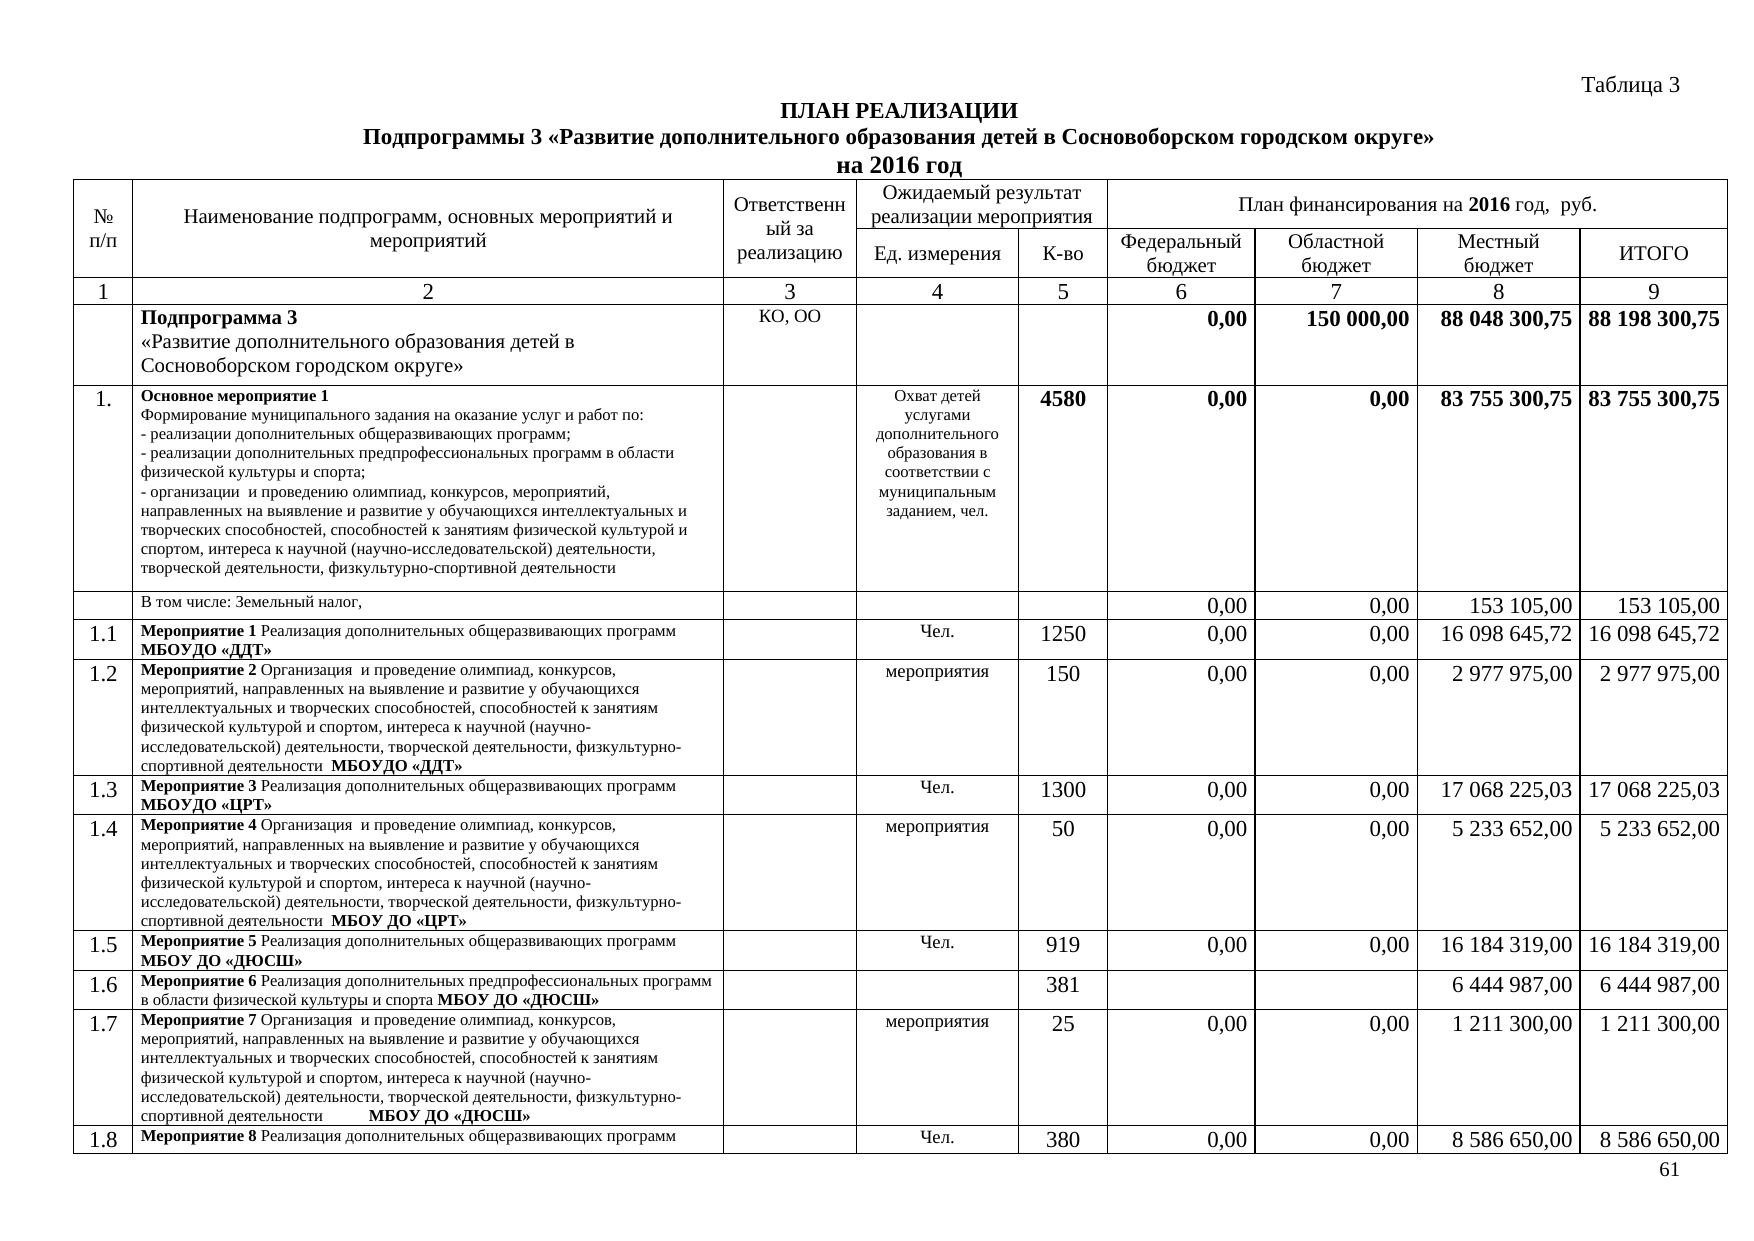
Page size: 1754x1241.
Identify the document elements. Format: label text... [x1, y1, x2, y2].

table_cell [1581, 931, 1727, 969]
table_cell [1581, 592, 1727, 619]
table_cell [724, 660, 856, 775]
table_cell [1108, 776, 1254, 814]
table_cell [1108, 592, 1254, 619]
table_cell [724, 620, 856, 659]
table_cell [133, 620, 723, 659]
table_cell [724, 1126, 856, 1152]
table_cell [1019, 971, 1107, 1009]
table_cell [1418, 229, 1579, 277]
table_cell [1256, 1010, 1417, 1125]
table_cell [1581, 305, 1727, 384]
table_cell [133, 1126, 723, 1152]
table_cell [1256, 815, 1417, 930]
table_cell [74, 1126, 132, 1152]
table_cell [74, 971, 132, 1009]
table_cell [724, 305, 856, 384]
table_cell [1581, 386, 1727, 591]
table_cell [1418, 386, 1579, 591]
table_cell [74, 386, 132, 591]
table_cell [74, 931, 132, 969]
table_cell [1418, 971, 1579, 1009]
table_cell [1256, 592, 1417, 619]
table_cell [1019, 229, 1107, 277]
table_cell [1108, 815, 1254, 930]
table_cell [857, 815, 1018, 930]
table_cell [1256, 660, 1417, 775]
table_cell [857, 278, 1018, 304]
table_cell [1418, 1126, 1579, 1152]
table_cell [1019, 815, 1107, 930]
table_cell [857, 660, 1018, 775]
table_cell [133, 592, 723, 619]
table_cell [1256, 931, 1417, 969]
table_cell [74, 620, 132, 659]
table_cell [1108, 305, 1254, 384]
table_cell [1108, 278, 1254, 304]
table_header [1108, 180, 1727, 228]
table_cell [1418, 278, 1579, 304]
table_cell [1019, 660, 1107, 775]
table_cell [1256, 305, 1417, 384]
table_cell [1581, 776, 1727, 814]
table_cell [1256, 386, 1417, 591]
text Таблица 3 [118, 71, 1680, 97]
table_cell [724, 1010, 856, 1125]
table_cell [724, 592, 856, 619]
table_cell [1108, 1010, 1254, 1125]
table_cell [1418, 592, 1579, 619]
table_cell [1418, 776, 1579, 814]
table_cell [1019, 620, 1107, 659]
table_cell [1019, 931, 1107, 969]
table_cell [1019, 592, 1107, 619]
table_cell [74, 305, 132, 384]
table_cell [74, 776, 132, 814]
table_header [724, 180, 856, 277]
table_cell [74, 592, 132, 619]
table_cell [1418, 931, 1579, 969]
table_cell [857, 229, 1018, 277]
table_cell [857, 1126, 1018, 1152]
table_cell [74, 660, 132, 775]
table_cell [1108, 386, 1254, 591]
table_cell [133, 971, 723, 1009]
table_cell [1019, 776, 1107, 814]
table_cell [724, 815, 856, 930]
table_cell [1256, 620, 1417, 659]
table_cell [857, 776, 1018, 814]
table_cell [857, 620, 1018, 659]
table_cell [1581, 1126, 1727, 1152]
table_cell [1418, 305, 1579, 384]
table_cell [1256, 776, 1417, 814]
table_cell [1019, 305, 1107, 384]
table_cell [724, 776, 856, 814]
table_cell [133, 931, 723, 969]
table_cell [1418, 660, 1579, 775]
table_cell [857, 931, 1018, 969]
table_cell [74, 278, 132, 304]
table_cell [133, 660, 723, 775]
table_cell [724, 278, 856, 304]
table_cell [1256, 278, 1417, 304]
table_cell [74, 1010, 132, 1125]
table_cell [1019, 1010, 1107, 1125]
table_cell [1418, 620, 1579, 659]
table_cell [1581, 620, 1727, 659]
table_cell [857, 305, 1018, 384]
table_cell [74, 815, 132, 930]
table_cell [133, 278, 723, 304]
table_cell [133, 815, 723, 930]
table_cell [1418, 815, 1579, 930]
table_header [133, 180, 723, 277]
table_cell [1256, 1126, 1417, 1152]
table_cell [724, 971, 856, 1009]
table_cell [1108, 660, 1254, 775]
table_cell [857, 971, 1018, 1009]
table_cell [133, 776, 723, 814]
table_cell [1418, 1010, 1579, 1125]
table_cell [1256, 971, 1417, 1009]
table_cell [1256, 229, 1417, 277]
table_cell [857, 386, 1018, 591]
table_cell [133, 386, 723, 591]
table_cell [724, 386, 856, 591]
text ПЛАН РЕАЛИЗАЦИИ [118, 97, 1680, 123]
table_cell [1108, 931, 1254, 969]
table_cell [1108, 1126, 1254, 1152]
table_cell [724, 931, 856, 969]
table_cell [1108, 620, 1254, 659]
text на 2016 год [118, 150, 1680, 178]
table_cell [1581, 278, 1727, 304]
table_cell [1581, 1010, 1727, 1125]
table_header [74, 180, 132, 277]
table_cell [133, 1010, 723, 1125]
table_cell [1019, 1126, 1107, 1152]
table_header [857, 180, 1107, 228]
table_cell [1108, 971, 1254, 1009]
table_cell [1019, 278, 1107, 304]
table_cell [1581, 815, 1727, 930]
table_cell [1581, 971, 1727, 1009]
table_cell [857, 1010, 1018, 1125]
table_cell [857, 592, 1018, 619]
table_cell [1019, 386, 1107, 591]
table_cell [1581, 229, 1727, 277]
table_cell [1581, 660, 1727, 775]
text Подпрограммы 3 «Развитие дополнительного образования детей в Сосновоборском городском округе» [118, 123, 1680, 150]
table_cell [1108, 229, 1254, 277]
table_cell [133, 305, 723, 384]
